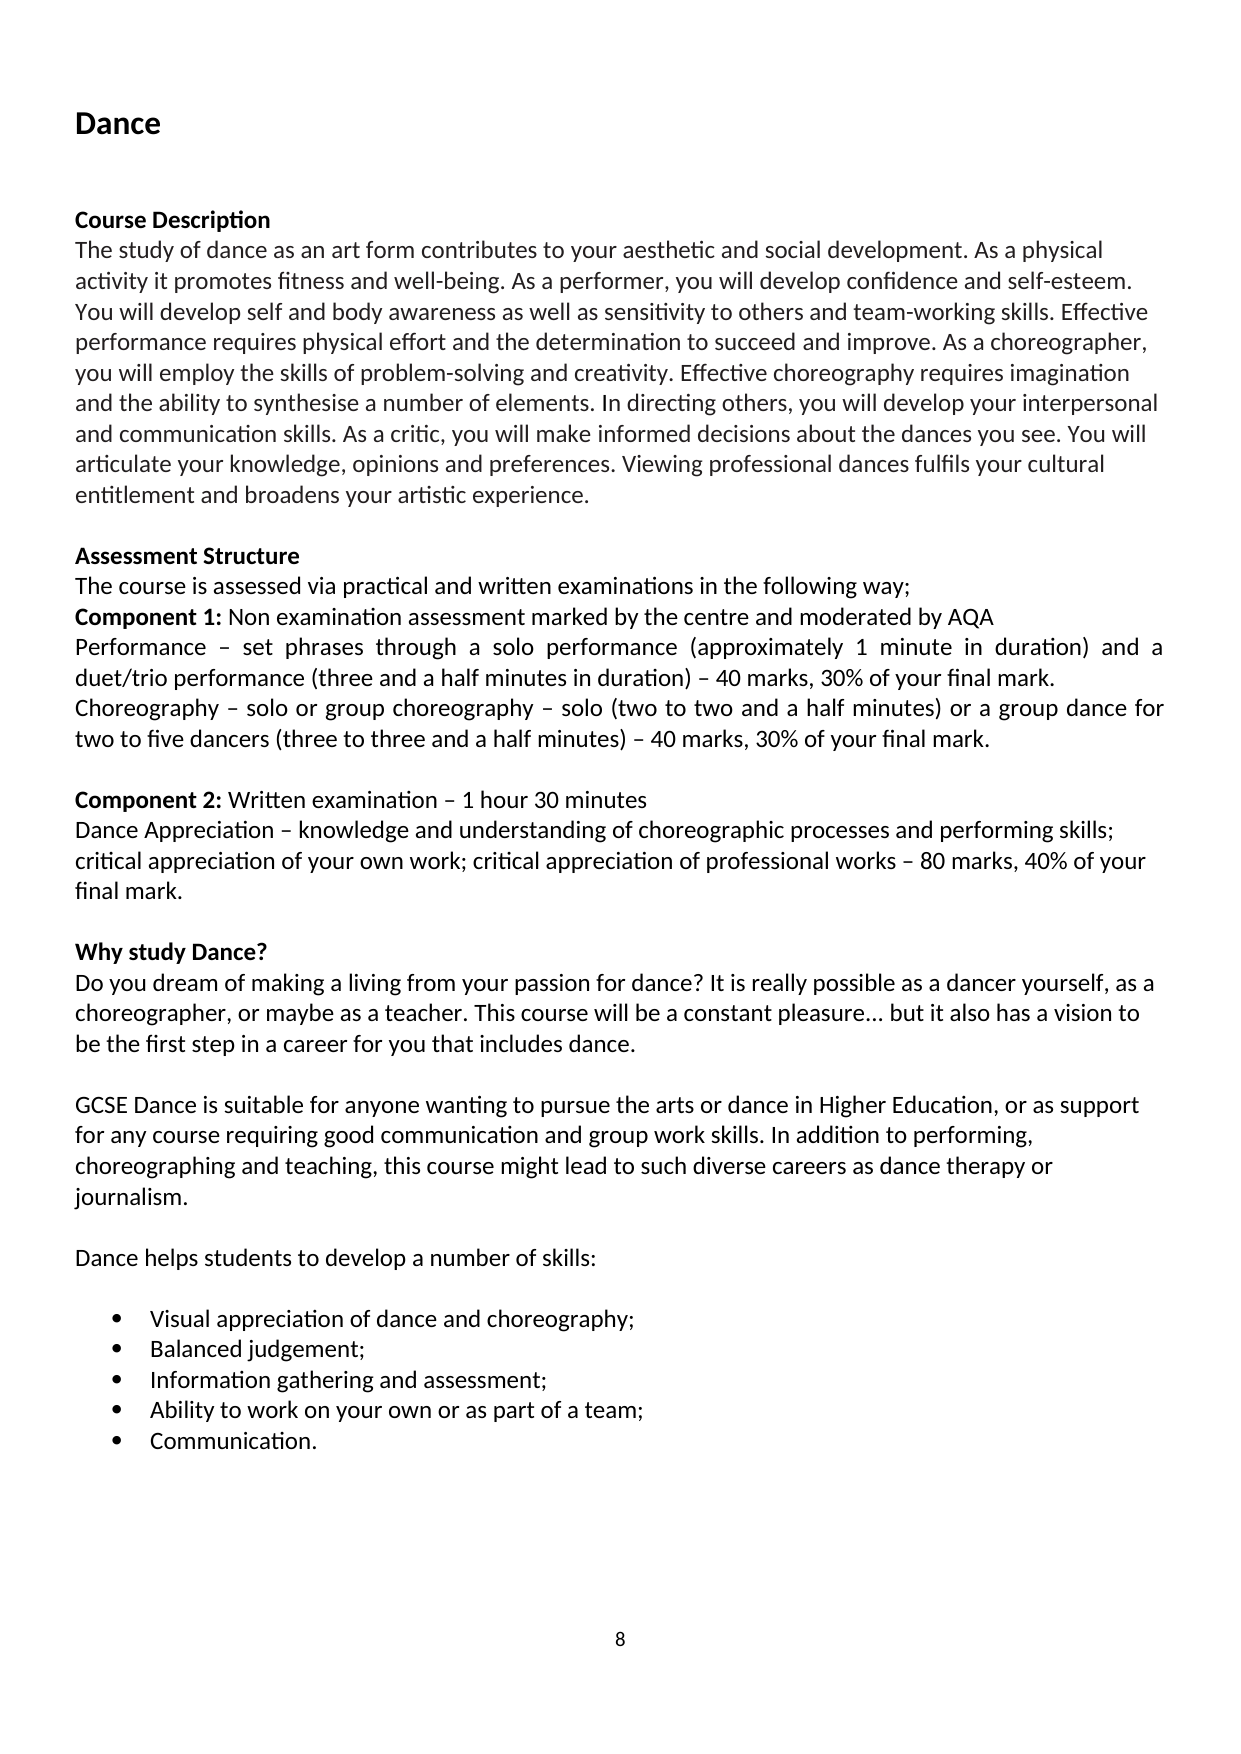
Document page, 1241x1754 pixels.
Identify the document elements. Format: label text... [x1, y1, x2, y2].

list Visual appreciation of dance and choreography; [112, 1303, 1165, 1333]
text Choreography – solo or group choreography – solo (two to two and a half minutes) or a group dance for two to five dancers (three to three and a half minutes) – 40 marks, 30% of your final mark. [75, 692, 1165, 753]
text Dance Appreciation – knowledge and understanding of choreographic processes and performing skills; critical appreciation of your own work; critical appreciation of professional works – 80 marks, 40% of your final mark. [75, 814, 1165, 906]
text Dance helps students to develop a number of skills: [75, 1242, 1165, 1272]
text Performance – set phrases through a solo performance (approximately 1 minute in duration) and a duet/trio performance (three and a half minutes in duration) – 40 marks, 30% of your final mark. [75, 631, 1165, 692]
text Course Description [75, 204, 1165, 234]
text GCSE Dance is suitable for anyone wanting to pursue the arts or dance in Higher Education, or as support for any course requiring good communication and group work skills. In addition to performing, choreographing and teaching, this course might lead to such diverse careers as dance therapy or journalism. [75, 1089, 1165, 1211]
list Ability to work on your own or as part of a team; [112, 1394, 1165, 1425]
text The study of dance as an art form contributes to your aesthetic and social development. As a physical activity it promotes fitness and well-being. As a performer, you will develop confidence and self-esteem. You will develop self and body awareness as well as sensitivity to others and team-working skills. Effective performance requires physical effort and the determination to succeed and improve. As a choreographer, you will employ the skills of problem-solving and creativity. Effective choreography requires imagination and the ability to synthesise a number of elements. In directing others, you will develop your interpersonal and communication skills. As a critic, you will make informed decisions about the dances you see. You will articulate your knowledge, opinions and preferences. Viewing professional dances fulfils your cultural entitlement and broadens your artistic experience. [75, 234, 1165, 509]
text Why study Dance? [75, 937, 1165, 967]
text Assessment Structure [75, 540, 1165, 570]
list Communication. [112, 1425, 1165, 1455]
list Information gathering and assessment; [112, 1364, 1165, 1394]
text Component 2: Written examination – 1 hour 30 minutes [75, 784, 1165, 814]
text Dance [75, 102, 1165, 143]
text Component 1: Non examination assessment marked by the centre and moderated by AQA [75, 601, 1165, 631]
list Balanced judgement; [112, 1333, 1165, 1364]
text The course is assessed via practical and written examinations in the following way; [75, 570, 1165, 601]
text Do you dream of making a living from your passion for dance? It is really possible as a dancer yourself, as a choreographer, or maybe as a teacher. This course will be a constant pleasure... but it also has a vision to be the first step in a career for you that includes dance. [75, 967, 1165, 1059]
